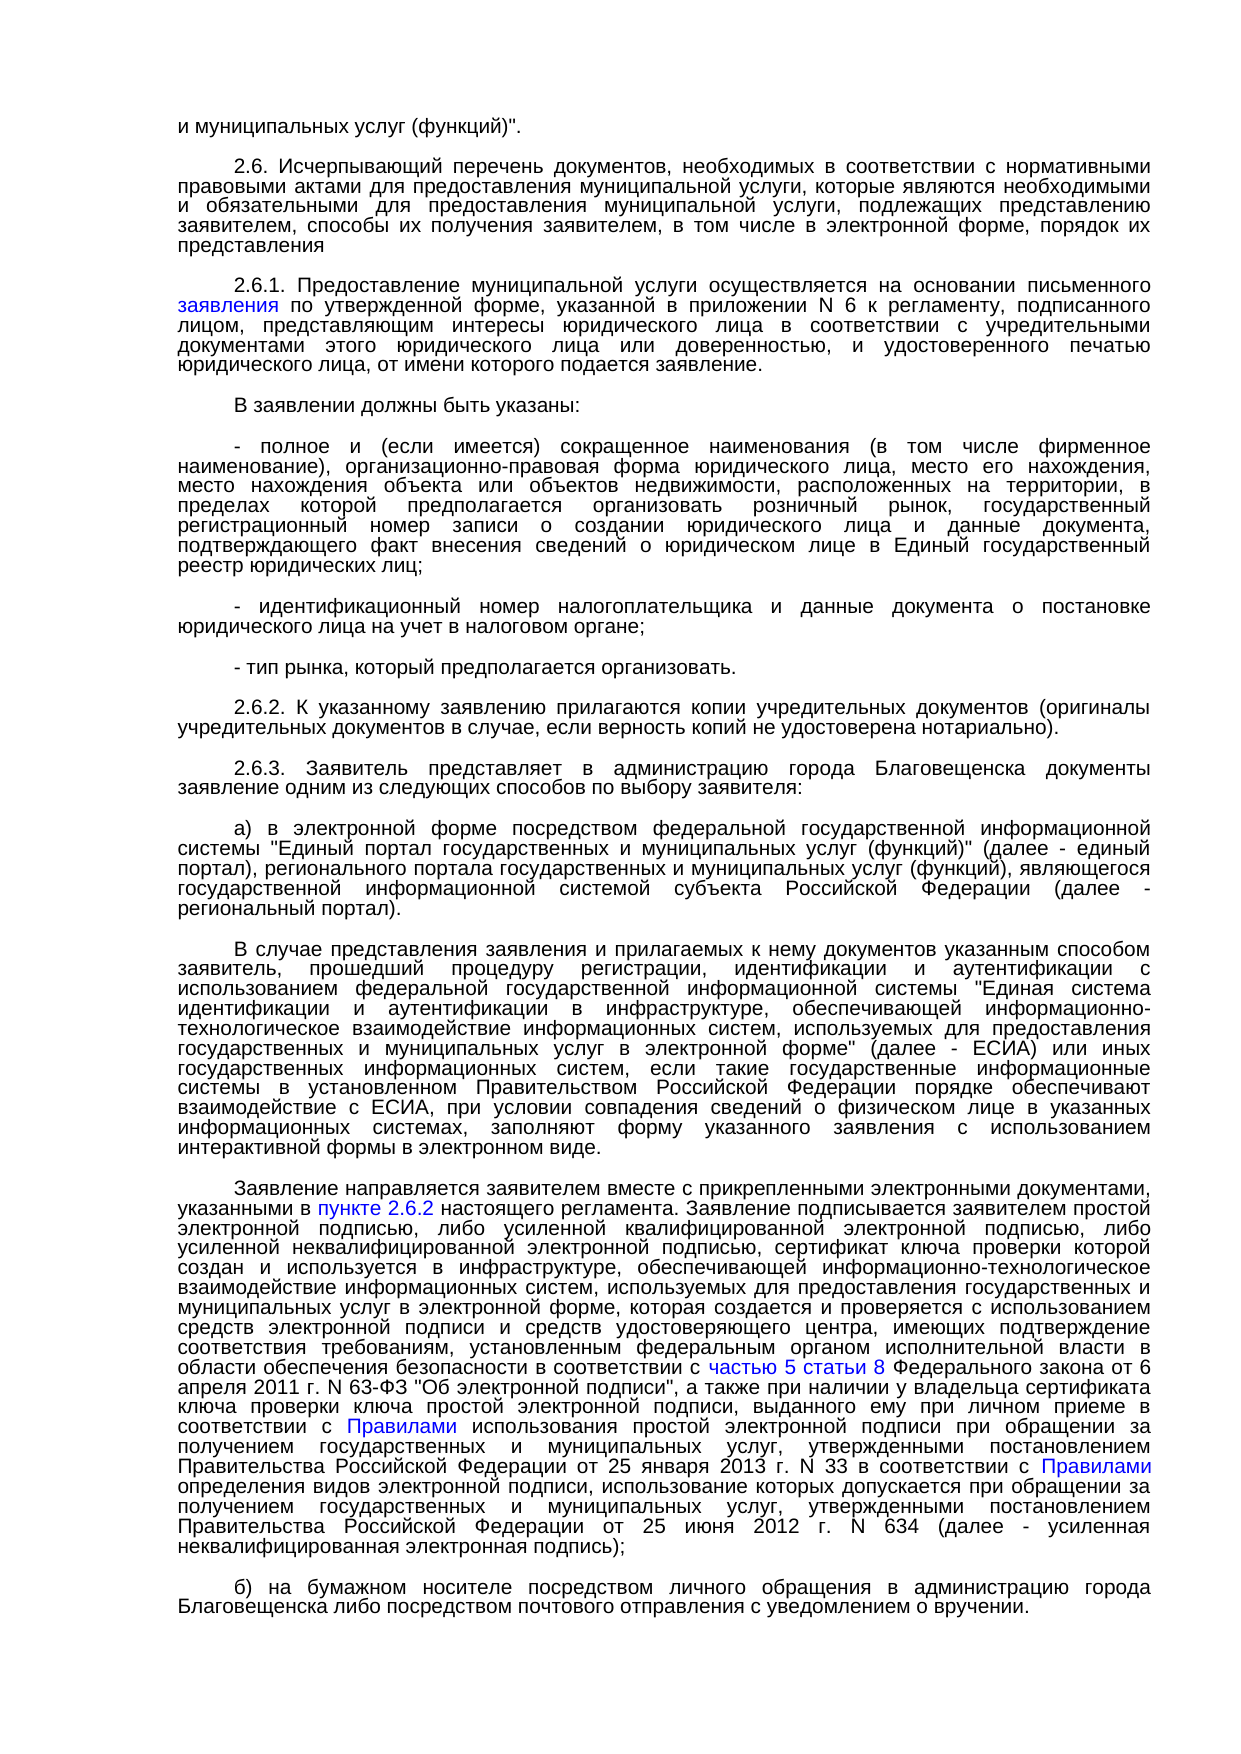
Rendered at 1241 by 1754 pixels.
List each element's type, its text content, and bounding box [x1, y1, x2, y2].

text В заявлении должны быть указаны: [177, 397, 1152, 417]
text 2.6. Исчерпывающий перечень документов, необходимых в соответствии с нормативными правовыми актами для предоставления муниципальной услуги, которые являются необходимыми и обязательными для предоставления муниципальной услуги, подлежащих представлению заявителем, способы их получения заявителем, в том числе в электронной форме, порядок их представления [177, 158, 1152, 257]
text - полное и (если имеется) сокращенное наименования (в том числе фирменное наименование), организационно-правовая форма юридического лица, место его нахождения, место нахождения объекта или объектов недвижимости, расположенных на территории, в пределах которой предполагается организовать розничный рынок, государственный регистрационный номер записи о создании юридического лица и данные документа, подтверждающего факт внесения сведений о юридическом лице в Единый государственный реестр юридических лиц; [177, 438, 1152, 577]
text - тип рынка, который предполагается организовать. [177, 658, 1152, 678]
text В случае представления заявления и прилагаемых к нему документов указанным способом заявитель, прошедший процедуру регистрации, идентификации и аутентификации с использованием федеральной государственной информационной системы "Единая система идентификации и аутентификации в инфраструктуре, обеспечивающей информационно-технологическое взаимодействие информационных систем, используемых для предоставления государственных и муниципальных услуг в электронной форме" (далее - ЕСИА) или иных государственных информационных систем, если такие государственные информационные системы в установленном Правительством Российской Федерации порядке обеспечивают взаимодействие с ЕСИА, при условии совпадения сведений о физическом лице в указанных информационных системах, заполняют форму указанного заявления с использованием интерактивной формы в электронном виде. [177, 940, 1152, 1159]
text 2.6.2. К указанному заявлению прилагаются копии учредительных документов (оригиналы учредительных документов в случае, если верность копий не удостоверена нотариально). [177, 699, 1152, 738]
text 2.6.1. Предоставление муниципальной услуги осуществляется на основании письменного заявления по утвержденной форме, указанной в приложении N 6 к регламенту, подписанного лицом, представляющим интересы юридического лица в соответствии с учредительными документами этого юридического лица или доверенностью, и удостоверенного печатью юридического лица, от имени которого подается заявление. [177, 277, 1152, 376]
text б) на бумажном носителе посредством личного обращения в администрацию города Благовещенска либо посредством почтового отправления с уведомлением о вручении. [177, 1578, 1152, 1618]
text - идентификационный номер налогоплательщика и данные документа о постановке юридического лица на учет в налоговом органе; [177, 598, 1152, 637]
text а) в электронной форме посредством федеральной государственной информационной системы "Единый портал государственных и муниципальных услуг (функций)" (далее - единый портал), регионального портала государственных и муниципальных услуг (функций), являющегося государственной информационной системой субъекта Российской Федерации (далее - региональный портал). [177, 820, 1152, 919]
text Заявление направляется заявителем вместе с прикрепленными электронными документами, указанными в пункте 2.6.2 настоящего регламента. Заявление подписывается заявителем простой электронной подписью, либо усиленной квалифицированной электронной подписью, либо усиленной неквалифицированной электронной подписью, сертификат ключа проверки которой создан и используется в инфраструктуре, обеспечивающей информационно-технологическое взаимодействие информационных систем, используемых для предоставления государственных и муниципальных услуг в электронной форме, которая создается и проверяется с использованием средств электронной подписи и средств удостоверяющего центра, имеющих подтверждение соответствия требованиям, установленным федеральным органом исполнительной власти в области обеспечения безопасности в соответствии с частью 5 статьи 8 Федерального закона от 6 апреля 2011 г. N 63-ФЗ "Об электронной подписи", а также при наличии у владельца сертификата ключа проверки ключа простой электронной подписи, выданного ему при личном приеме в соответствии с Правилами использования простой электронной подписи при обращении за получением государственных и муниципальных услуг, утвержденными постановлением Правительства Российской Федерации от 25 января 2013 г. N 33 в соответствии с Правилами определения видов электронной подписи, использование которых допускается при обращении за получением государственных и муниципальных услуг, утвержденными постановлением Правительства Российской Федерации от 25 июня 2012 г. N 634 (далее - усиленная неквалифицированная электронная подпись); [177, 1180, 1152, 1558]
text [177, 118, 1152, 138]
text 2.6.3. Заявитель представляет в администрацию города Благовещенска документы заявление одним из следующих способов по выбору заявителя: [177, 759, 1152, 799]
